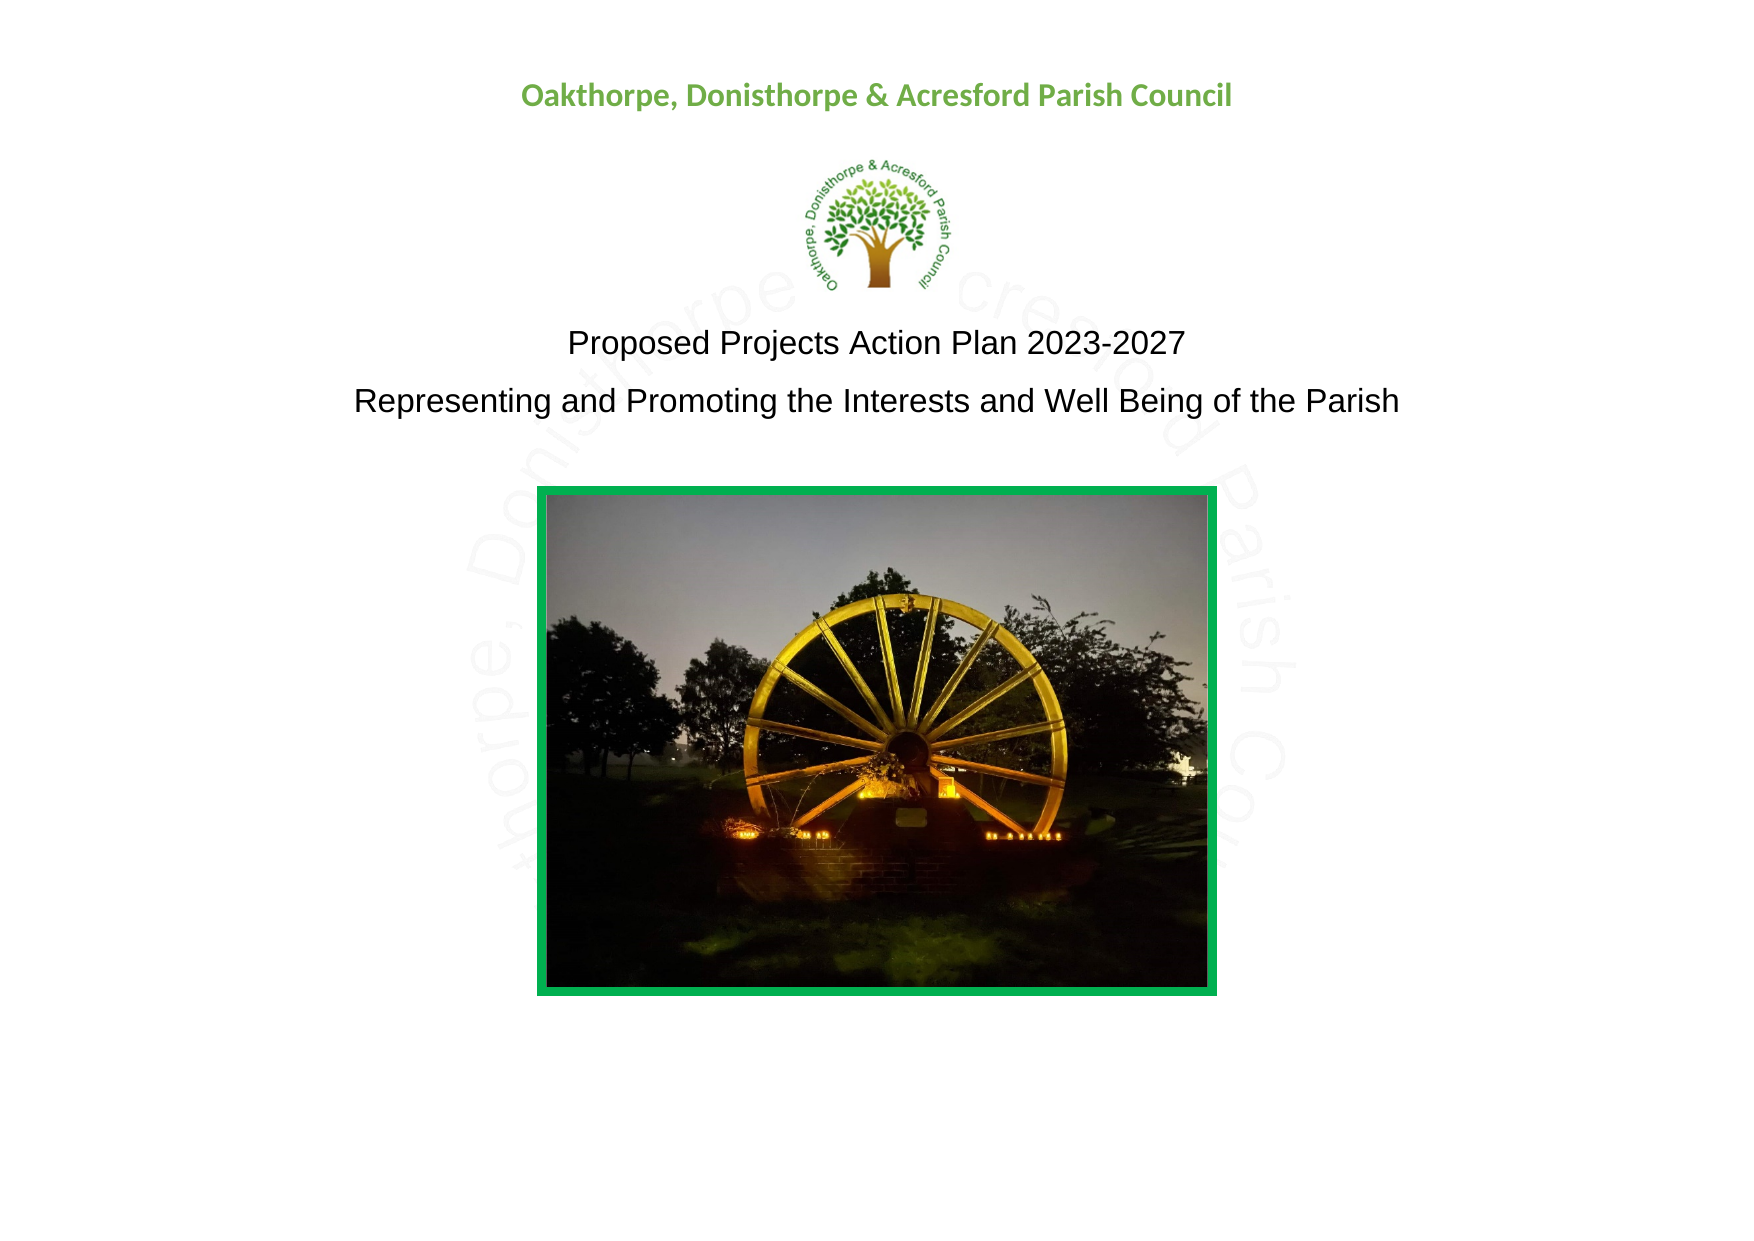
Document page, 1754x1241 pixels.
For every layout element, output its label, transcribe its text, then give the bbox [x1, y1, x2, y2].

picture [795, 150, 959, 304]
picture [546, 495, 1208, 987]
text Representing and Promoting the Interests and Well Being of the Parish [150, 381, 1604, 419]
text Proposed Projects Action Plan 2023-2027 [150, 323, 1604, 361]
